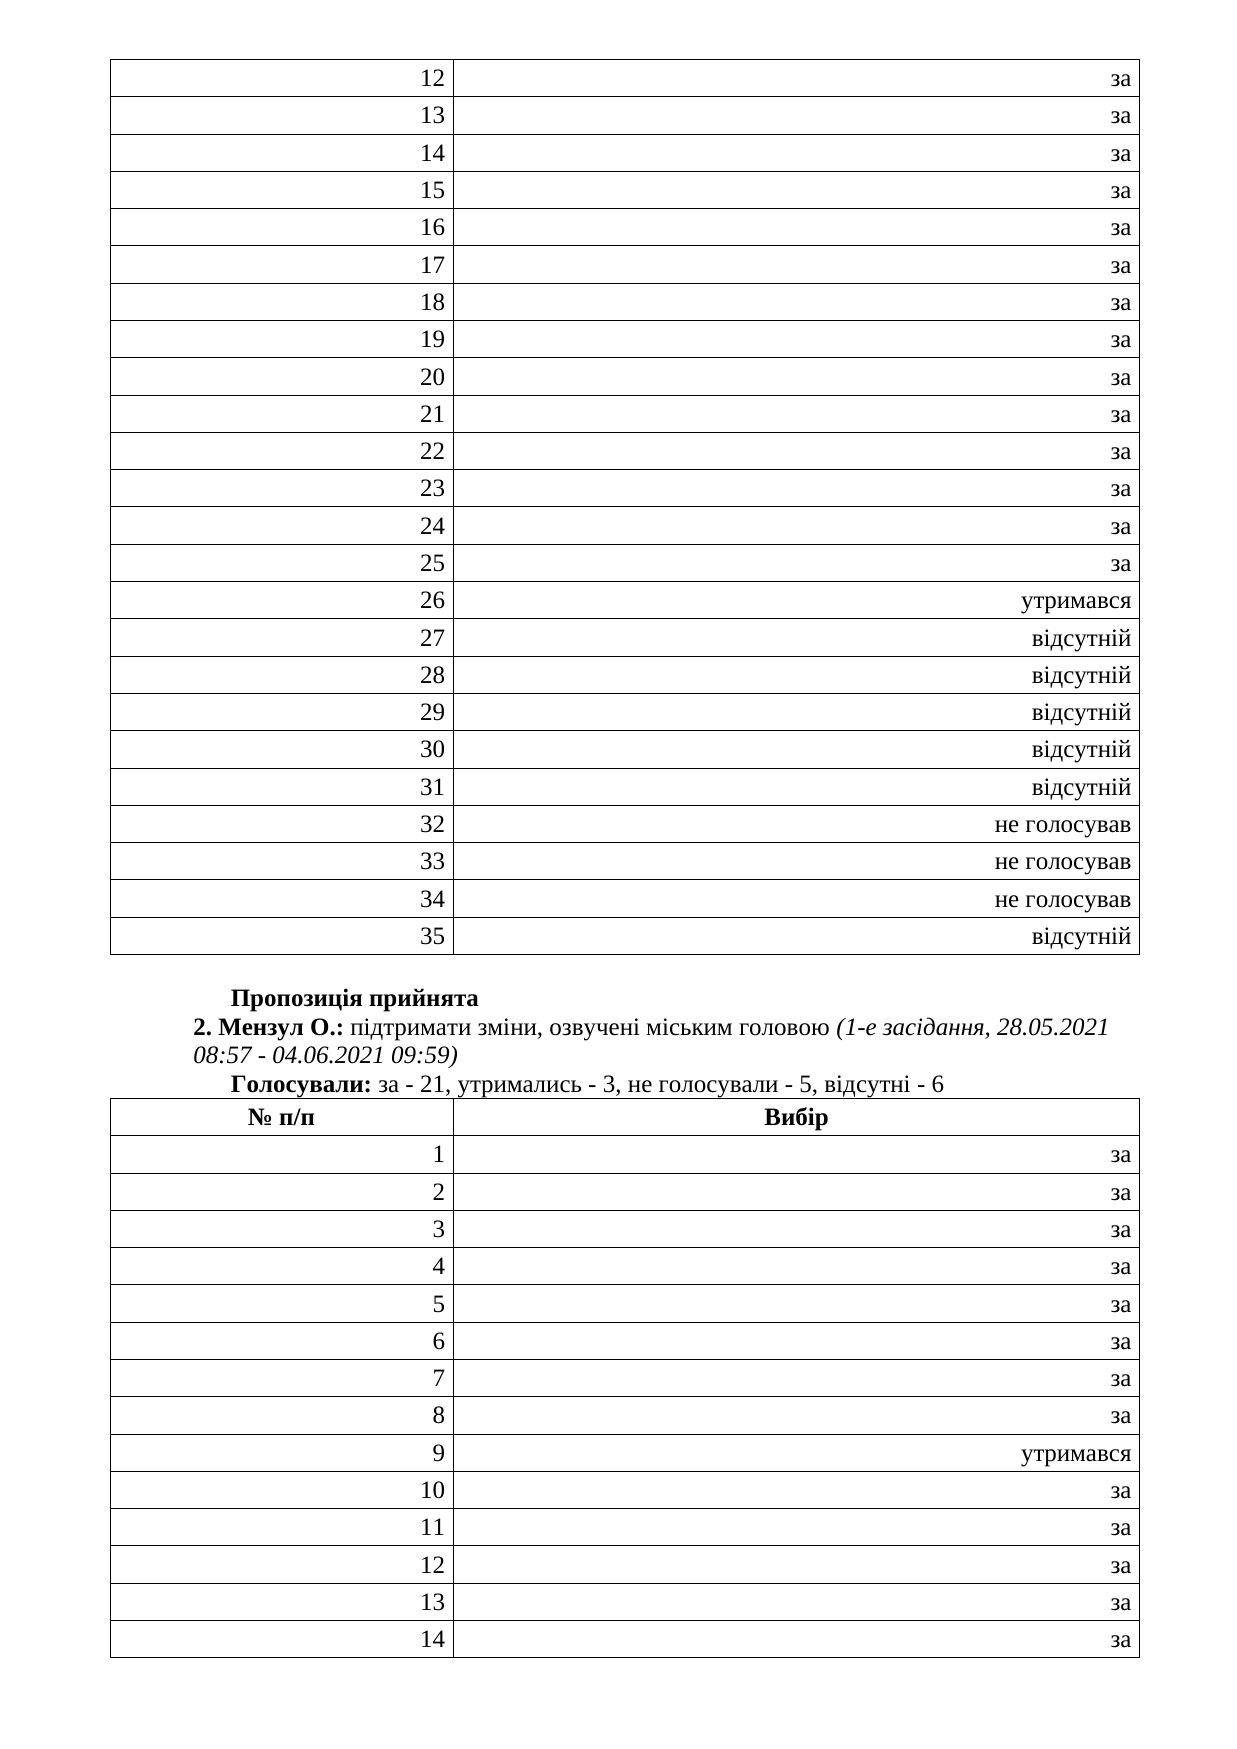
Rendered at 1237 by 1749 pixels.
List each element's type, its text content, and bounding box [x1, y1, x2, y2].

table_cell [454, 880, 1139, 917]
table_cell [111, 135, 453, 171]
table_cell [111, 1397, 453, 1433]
text Голосували: за - 21, утримались - 3, не голосували - 5, відсутні - 6 [231, 1069, 1148, 1098]
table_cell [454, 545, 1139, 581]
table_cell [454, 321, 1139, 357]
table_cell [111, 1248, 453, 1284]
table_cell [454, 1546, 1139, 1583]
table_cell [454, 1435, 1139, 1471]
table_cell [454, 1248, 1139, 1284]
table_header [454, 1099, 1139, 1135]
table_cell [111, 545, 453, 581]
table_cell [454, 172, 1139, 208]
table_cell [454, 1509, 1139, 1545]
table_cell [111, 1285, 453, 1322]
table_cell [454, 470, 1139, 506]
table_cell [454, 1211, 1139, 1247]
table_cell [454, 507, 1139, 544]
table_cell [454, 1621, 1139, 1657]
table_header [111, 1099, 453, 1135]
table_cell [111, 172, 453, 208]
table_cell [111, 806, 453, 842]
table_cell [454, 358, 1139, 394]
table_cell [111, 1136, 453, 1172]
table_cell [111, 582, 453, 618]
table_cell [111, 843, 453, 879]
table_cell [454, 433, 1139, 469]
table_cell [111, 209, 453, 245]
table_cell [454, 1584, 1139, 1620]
text 2. Мензул О.: підтримати зміни, озвучені міським головою (1-е засідання, 28.05.2021 08:57 - 04.06.2021 09:59) [193, 1012, 1148, 1069]
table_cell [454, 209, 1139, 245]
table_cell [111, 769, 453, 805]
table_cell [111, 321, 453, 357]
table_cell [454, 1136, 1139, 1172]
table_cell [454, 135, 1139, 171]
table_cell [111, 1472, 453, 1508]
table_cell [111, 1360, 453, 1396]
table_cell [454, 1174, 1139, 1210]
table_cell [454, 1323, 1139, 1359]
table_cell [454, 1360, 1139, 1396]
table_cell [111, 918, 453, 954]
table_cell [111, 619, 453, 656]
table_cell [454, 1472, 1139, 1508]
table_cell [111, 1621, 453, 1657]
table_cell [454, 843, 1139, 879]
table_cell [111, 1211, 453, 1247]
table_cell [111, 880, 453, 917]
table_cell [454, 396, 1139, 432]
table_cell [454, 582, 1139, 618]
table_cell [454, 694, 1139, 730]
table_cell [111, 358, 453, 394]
text Пропозиція прийнята [231, 954, 1148, 1012]
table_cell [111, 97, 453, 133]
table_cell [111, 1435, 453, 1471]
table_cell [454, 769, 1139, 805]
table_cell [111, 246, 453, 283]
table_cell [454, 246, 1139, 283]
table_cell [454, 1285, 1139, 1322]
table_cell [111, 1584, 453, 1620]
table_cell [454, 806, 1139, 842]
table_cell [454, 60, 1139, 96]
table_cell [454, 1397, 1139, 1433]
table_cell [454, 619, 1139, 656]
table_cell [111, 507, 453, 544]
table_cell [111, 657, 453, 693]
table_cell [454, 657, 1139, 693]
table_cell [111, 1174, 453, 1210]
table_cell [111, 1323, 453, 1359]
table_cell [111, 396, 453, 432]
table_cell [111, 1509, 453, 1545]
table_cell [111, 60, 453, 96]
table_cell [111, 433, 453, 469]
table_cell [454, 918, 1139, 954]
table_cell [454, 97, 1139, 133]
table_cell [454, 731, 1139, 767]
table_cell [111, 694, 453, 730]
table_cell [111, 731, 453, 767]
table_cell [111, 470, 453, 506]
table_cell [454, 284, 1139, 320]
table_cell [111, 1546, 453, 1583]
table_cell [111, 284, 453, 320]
